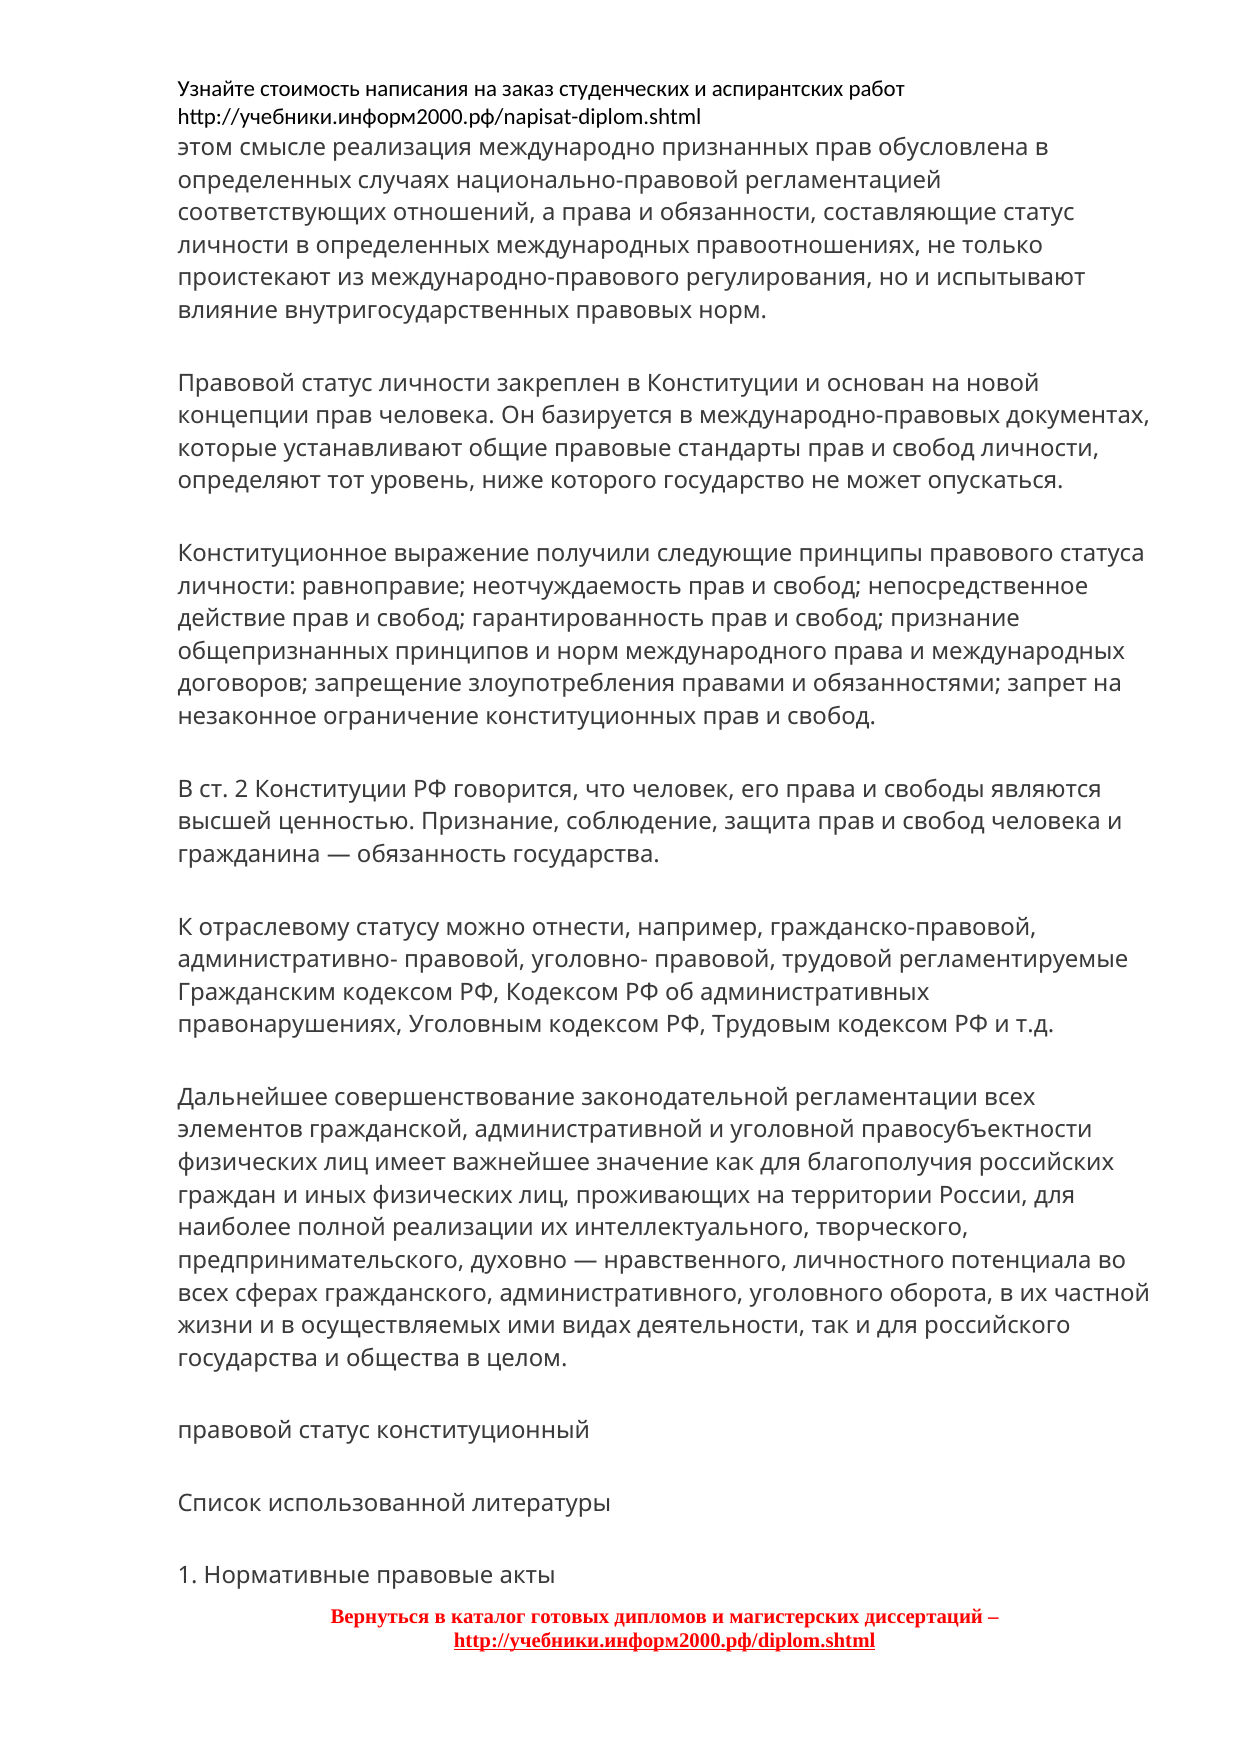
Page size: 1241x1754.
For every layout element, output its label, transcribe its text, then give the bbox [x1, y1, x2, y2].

text 1. Нормативные правовые акты [177, 1558, 1152, 1591]
text Список использованной литературы [177, 1486, 1152, 1518]
text Конституционное выражение получили следующие принципы правового статуса личности: равноправие; неотчуждаемость прав и свобод; непосредственное действие прав и свобод; гарантированность прав и свобод; признание общепризнанных принципов и норм международного права и международных договоров; запрещение злоупотребления правами и обязанностями; запрет на незаконное ограничение конституционных прав и свобод. [177, 536, 1152, 731]
text В ст. 2 Конституции РФ говорится, что человек, его права и свободы являются высшей ценностью. Признание, соблюдение, защита прав и свобод человека и гражданина — обязанность государства. [177, 771, 1152, 869]
text Правовой статус личности закреплен в Конституции и основан на новой концепции прав человека. Он базируется в международно-правовых документах, которые устанавливают общие правовые стандарты прав и свобод личности, определяют тот уровень, ниже которого государство не может опускаться. [177, 365, 1152, 496]
text Дальнейшее совершенствование законодательной регламентации всех элементов гражданской, административной и уголовной правосубъектности физических лиц имеет важнейшее значение как для благополучия российских граждан и иных физических лиц, проживающих на территории России, для наиболее полной реализации их интеллектуального, творческого, предпринимательского, духовно — нравственного, личностного потенциала во всех сферах гражданского, административного, уголовного оборота, в их частной жизни и в осуществляемых ими видах деятельности, так и для российского государства и общества в целом. [177, 1080, 1152, 1373]
text К отраслевому статусу можно отнести, например, гражданско-правовой, административно- правовой, уголовно- правовой, трудовой регламентируемые Гражданским кодексом РФ, Кодексом РФ об административных правонарушениях, Уголовным кодексом РФ, Трудовым кодексом РФ и т.д. [177, 909, 1152, 1040]
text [177, 130, 1152, 325]
text правовой статус конституционный [177, 1413, 1152, 1446]
